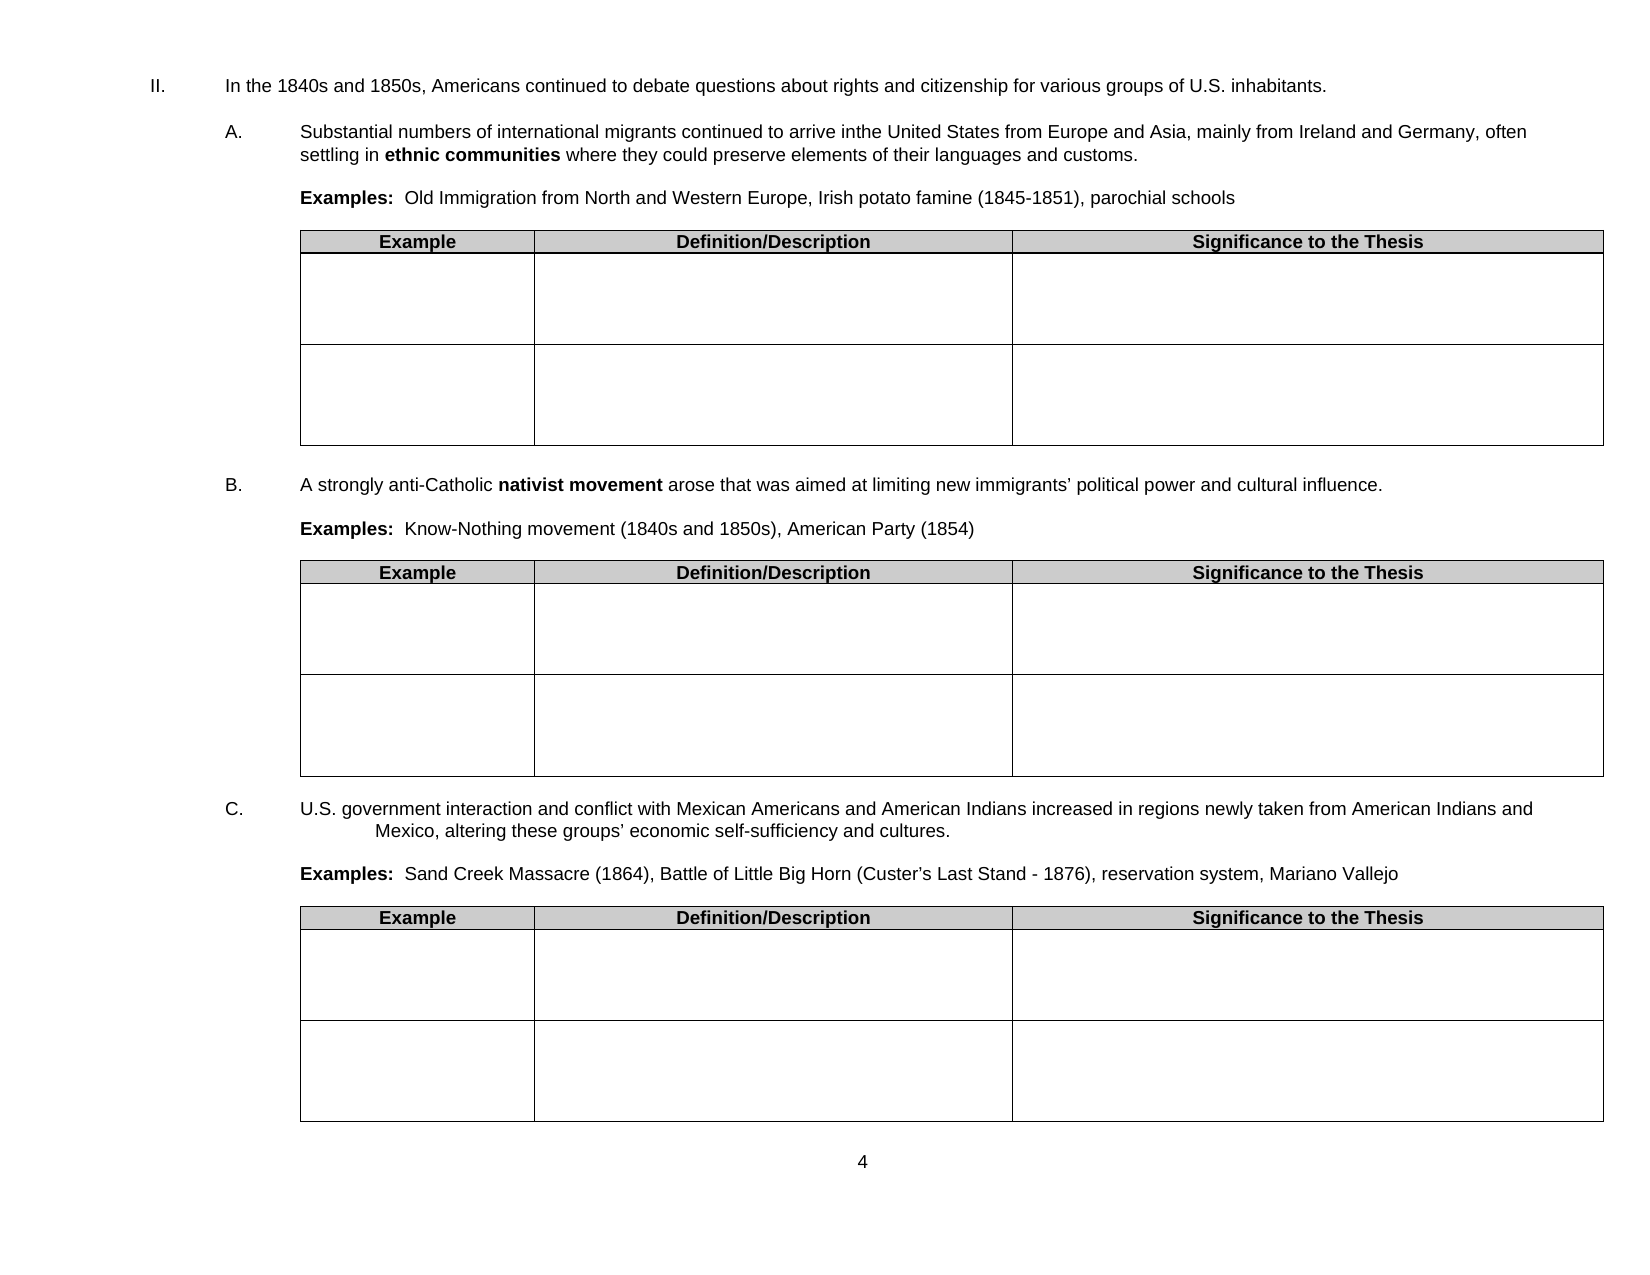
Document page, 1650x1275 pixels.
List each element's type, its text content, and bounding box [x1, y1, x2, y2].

table_header Definition/Description [535, 561, 1012, 583]
table_cell [1013, 930, 1603, 1020]
table_cell [535, 584, 1012, 674]
table_header Example [301, 231, 534, 252]
table_cell [301, 1021, 534, 1121]
text B. A strongly anti-Catholic nativist movement arose that was aimed at limiting new immigrants’ political power and cultural influence. [150, 474, 1575, 496]
table_cell [301, 675, 534, 776]
table_cell [535, 254, 1012, 344]
list Substantial numbers of international migrants continued to arrive in the United States from Europe and Asia, mainly from Ireland and Germany, often settling in ethnic communities where they could preserve elements of their languages and customs. [225, 118, 1575, 165]
table_cell [535, 930, 1012, 1020]
table_cell [1013, 345, 1603, 445]
table_header Significance to the Thesis [1013, 231, 1603, 252]
table_header Significance to the Thesis [1013, 561, 1603, 583]
table_cell [535, 1021, 1012, 1121]
table_cell [535, 345, 1012, 445]
table_cell [1013, 1021, 1603, 1121]
table_header Example [301, 907, 534, 929]
table_header Definition/Description [535, 231, 1012, 252]
table_header Definition/Description [535, 907, 1012, 929]
table_header Significance to the Thesis [1013, 907, 1603, 929]
text Examples: Know-Nothing movement (1840s and 1850s), American Party (1854) [300, 517, 1575, 539]
text Examples: Sand Creek Massacre (1864), Battle of Little Big Horn (Custer’s Last Stand - 1876), reservation system, Mariano Vallejo [225, 863, 1575, 884]
text II. In the 1840s and 1850s, Americans continued to debate questions about rights and citizenship for various groups of U.S. inhabitants. [150, 75, 1575, 97]
table_cell [1013, 675, 1603, 776]
text Examples: Old Immigration from North and Western Europe, Irish potato famine (1845-1851), parochial schools [300, 187, 1575, 208]
text C. U.S. government interaction and conflict with Mexican Americans and American Indians increased in regions newly taken from American Indians and Mexico, altering these groups’ economic self-sufficiency and cultures. [150, 798, 1575, 841]
table_header Example [301, 561, 534, 583]
table_cell [301, 930, 534, 1020]
table_cell [535, 675, 1012, 776]
table_cell [301, 345, 534, 445]
table_cell [1013, 254, 1603, 344]
table_cell [301, 254, 534, 344]
table_cell [301, 584, 534, 674]
table_cell [1013, 584, 1603, 674]
